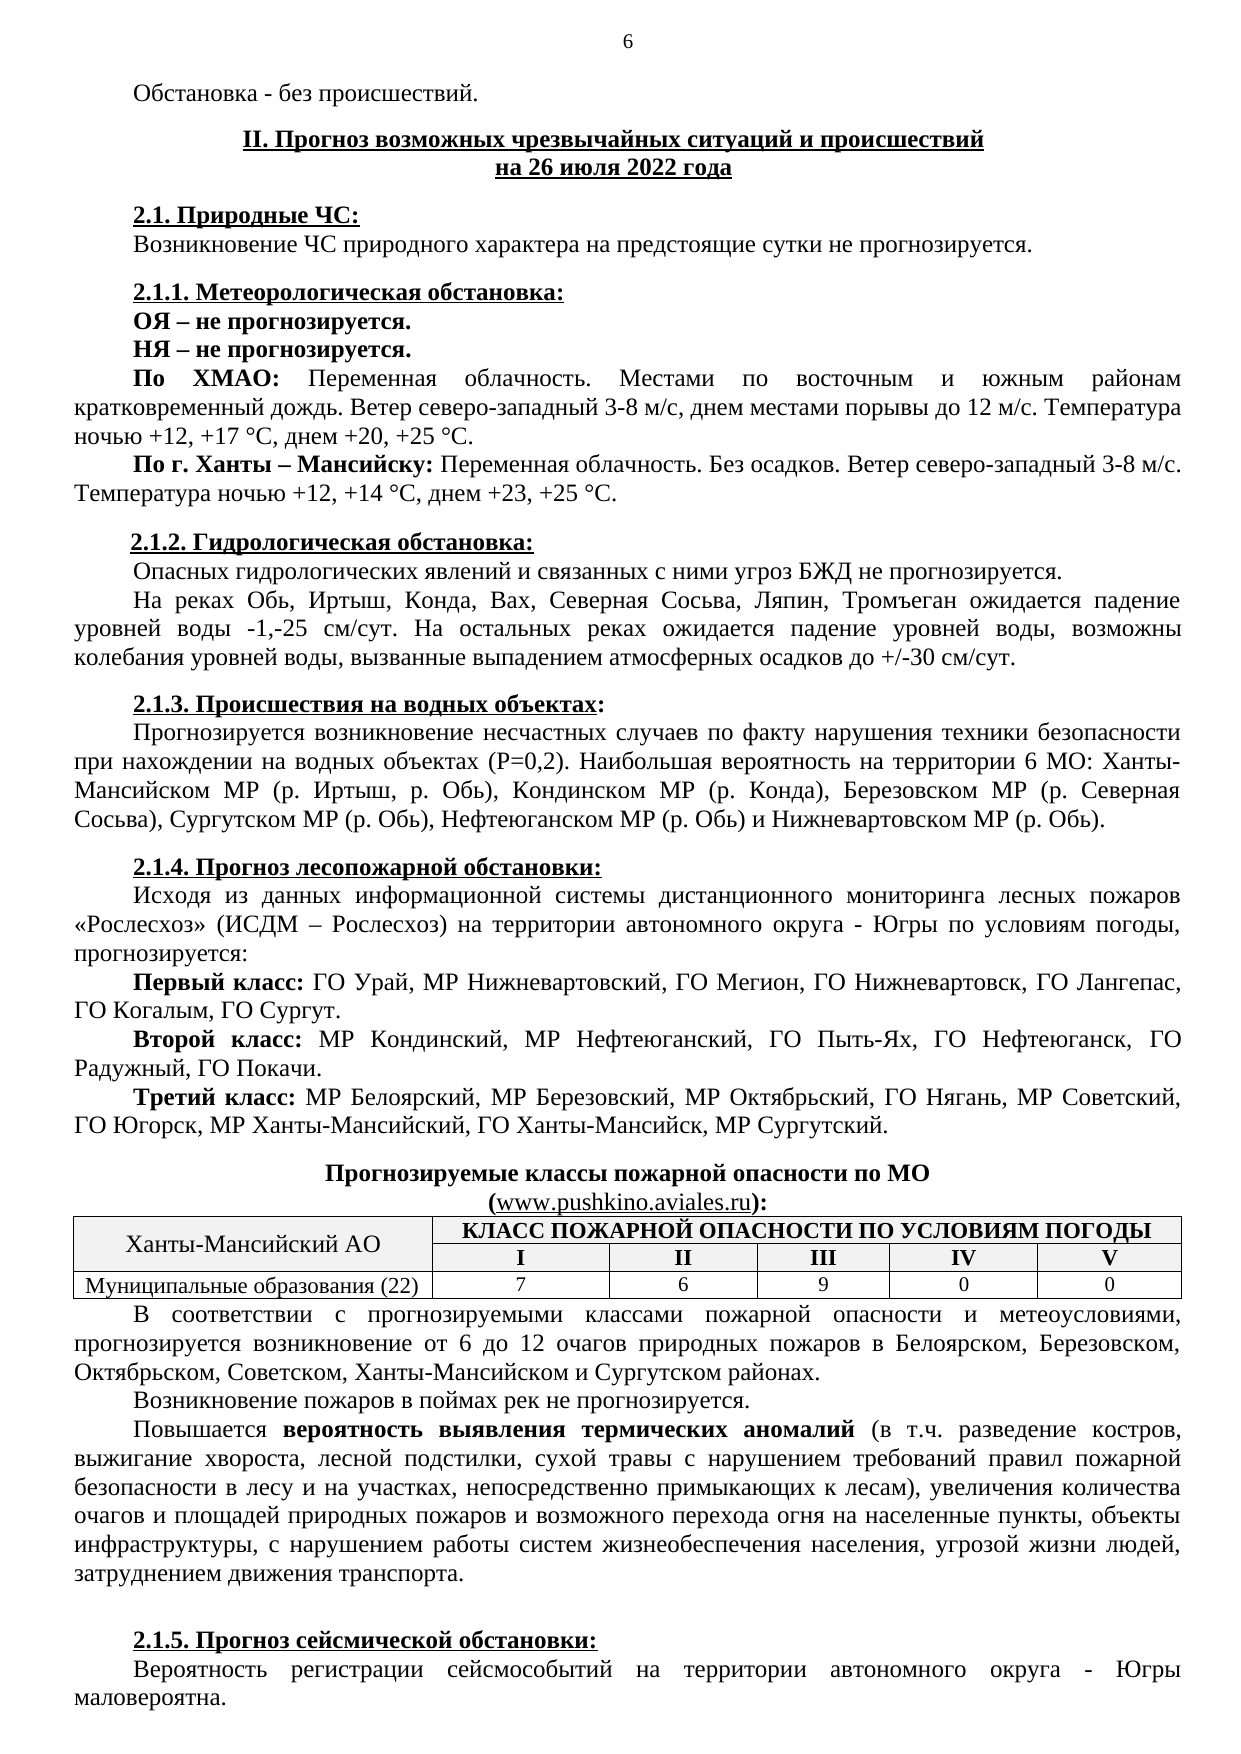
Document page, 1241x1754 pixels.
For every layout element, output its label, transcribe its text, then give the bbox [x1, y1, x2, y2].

table_cell 0 [1038, 1272, 1181, 1298]
table_cell 9 [758, 1272, 889, 1298]
table_cell V [1038, 1244, 1181, 1271]
text По г. Ханты – Мансийску: Переменная облачность. Без осадков. Ветер северо-западный 3-8 м/с. Температура ночью +12, +14 °С, днем +23, +25 °С. [74, 449, 1182, 507]
table_cell II [610, 1244, 757, 1271]
text Опасных гидрологических явлений и связанных с ними угроз БЖД не прогнозируется. [74, 556, 1182, 585]
table_cell 0 [890, 1272, 1037, 1298]
table_header КЛАСС ПОЖАРНОЙ ОПАСНОСТИ ПО УСЛОВИЯМ ПОГОДЫ [433, 1217, 1181, 1243]
text на 26 июля 2022 года [74, 153, 1153, 181]
text Возникновение ЧС природного характера на предстоящие сутки не прогнозируется. [74, 229, 1153, 258]
text 2.1. Природные ЧС: [74, 200, 1153, 229]
text 2.1.3. Происшествия на водных объектах: [74, 690, 1182, 717]
text II. Прогноз возможных чрезвычайных ситуаций и происшествий [74, 126, 1153, 153]
text ОЯ – не прогнозируется. [74, 306, 1182, 334]
text 2.1.2. Гидрологическая обстановка: [74, 527, 1182, 556]
text Третий класс: МР Белоярский, МР Березовский, МР Октябрьский, ГО Нягань, МР Советский, ГО Югорск, МР Ханты-Мансийский, ГО Ханты-Мансийск, МР Сургутский. [74, 1082, 1182, 1139]
table_cell 7 [433, 1272, 609, 1298]
table_cell Муниципальные образования (22) [74, 1272, 432, 1298]
text 2.1.1. Метеорологическая обстановка: [74, 277, 1153, 306]
text 2.1.5. Прогноз сейсмической обстановки: [74, 1625, 1182, 1654]
table_cell 6 [610, 1272, 757, 1298]
text Прогнозируется возникновение несчастных случаев по факту нарушения техники безопасности при нахождении на водных объектах (Р=0,2). Наибольшая вероятность на территории 6 МО: Ханты-Мансийском МР (р. Иртыш, р. Обь), Кондинском МР (р. Конда), Березовском МР (р. Северная Сосьва), Сургутском МР (р. Обь), Нефтеюганском МР (р. Обь) и Нижневартовском МР (р. Обь). [74, 717, 1182, 832]
text В соответствии с прогнозируемыми классами пожарной опасности и метеоусловиями, прогнозируется возникновение от 6 до 12 очагов природных пожаров в Белоярском, Березовском, Октябрьском, Советском, Ханты-Мансийском и Сургутском районах. [74, 1299, 1182, 1385]
text Первый класс: ГО Урай, МР Нижневартовский, ГО Мегион, ГО Нижневартовск, ГО Лангепас, ГО Когалым, ГО Сургут. [74, 967, 1182, 1024]
text По ХМАО: Переменная облачность. Местами по восточным и южным районам кратковременный дождь. Ветер северо-западный 3-8 м/с, днем местами порывы до 12 м/с. Температура ночью +12, +17 °С, днем +20, +25 °С. [74, 363, 1182, 449]
text Обстановка - без происшествий. [74, 78, 1182, 106]
text Вероятность регистрации сейсмособытий на территории автономного округа - Югры маловероятна. [74, 1654, 1182, 1711]
table_cell IV [890, 1244, 1037, 1271]
text 2.1.4. Прогноз лесопожарной обстановки: [133, 852, 1182, 880]
text Повышается вероятность выявления термических аномалий (в т.ч. разведение костров, выжигание хвороста, лесной подстилки, сухой травы с нарушением требований правил пожарной безопасности в лесу и на участках, непосредственно примыкающих к лесам), увеличения количества очагов и площадей природных пожаров и возможного перехода огня на населенные пункты, объекты инфраструктуры, с нарушением работы систем жизнеобеспечения населения, угрозой жизни людей, затруднением движения транспорта. [74, 1414, 1182, 1587]
table_cell I [433, 1244, 609, 1271]
text На реках Обь, Иртыш, Конда, Вах, Северная Сосьва, Ляпин, Тромъеган ожидается падение уровней воды -1,-25 см/сут. На остальных реках ожидается падение уровней воды, возможны колебания уровней воды, вызванные выпадением атмосферных осадков до +/-30 см/сут. [74, 585, 1182, 671]
table_cell III [758, 1244, 889, 1271]
text (www.pushkino.aviales.ru): [74, 1187, 1182, 1216]
table_header Ханты-Мансийский АО [74, 1217, 432, 1271]
text Второй класс: МР Кондинский, МР Нефтеюганский, ГО Пыть-Ях, ГО Нефтеюганск, ГО Радужный, ГО Покачи. [74, 1024, 1182, 1082]
text Исходя из данных информационной системы дистанционного мониторинга лесных пожаров «Рослесхоз» (ИСДМ – Рослесхоз) на территории автономного округа - Югры по условиям погоды, прогнозируется: [74, 880, 1182, 967]
text Прогнозируемые классы пожарной опасности по МО [74, 1158, 1182, 1187]
text Возникновение пожаров в поймах рек не прогнозируется. [74, 1385, 1182, 1414]
text НЯ – не прогнозируется. [74, 334, 1182, 363]
